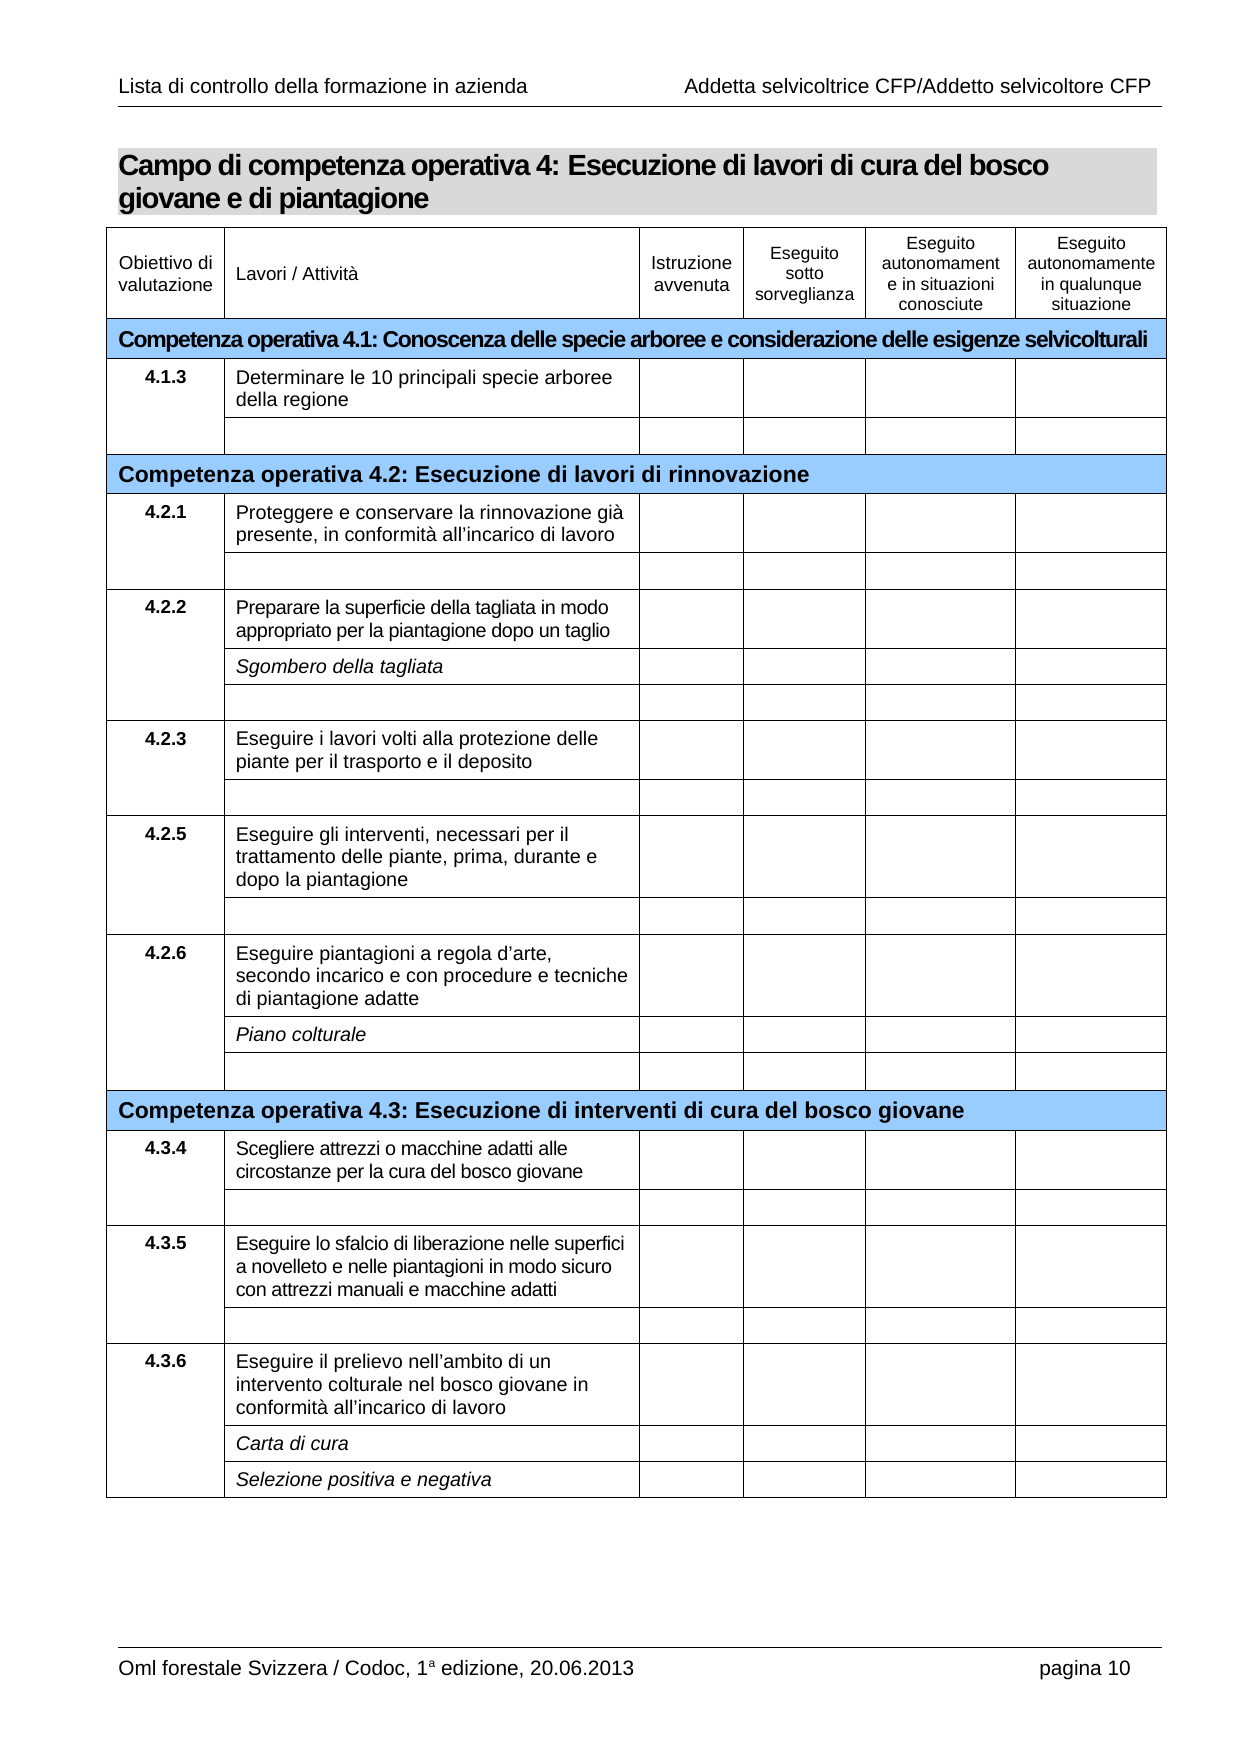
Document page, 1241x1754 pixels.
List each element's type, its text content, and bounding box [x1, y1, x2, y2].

table_cell [744, 590, 865, 647]
table_cell Scegliere attrezzi o macchine adatti alle circostanze per la cura del bosco giovane [225, 1131, 639, 1189]
table_cell [744, 1226, 865, 1307]
table_cell [744, 721, 865, 779]
table_cell Competenza operativa 4.2: Esecuzione di lavori di rinnovazione [107, 455, 1166, 493]
table_cell 4.3.6 [107, 1344, 224, 1497]
table_cell [1016, 935, 1166, 1016]
table_cell [1016, 721, 1166, 779]
table_cell [225, 1053, 639, 1090]
table_cell [866, 1462, 1015, 1497]
table_cell 4.2.1 [107, 494, 224, 588]
table_cell [640, 1308, 743, 1343]
table_cell [866, 898, 1015, 934]
table_cell 4.2.5 [107, 816, 224, 934]
table_cell Eseguire gli interventi, necessari per il trattamento delle piante, prima, durante e dopo la piantagione [225, 816, 639, 897]
table_cell [744, 1308, 865, 1343]
table_cell [866, 418, 1015, 453]
table_cell [866, 935, 1015, 1016]
table_cell [866, 1308, 1015, 1343]
table_cell [640, 935, 743, 1016]
table_cell [640, 685, 743, 720]
table_cell Determinare le 10 principali specie arboree della regione [225, 359, 639, 417]
table_cell [744, 1462, 865, 1497]
table_cell [640, 1017, 743, 1052]
table_header Eseguito autonomamente in situazioni conosciute [866, 228, 1015, 318]
table_cell [640, 649, 743, 684]
table_cell [225, 780, 639, 815]
table_header Eseguito autonomamente in qualunque situazione [1016, 228, 1166, 318]
table_cell [1016, 1344, 1166, 1424]
table_cell Competenza operativa 4.3: Esecuzione di interventi di cura del bosco giovane [107, 1091, 1166, 1130]
table_cell [1016, 590, 1166, 647]
table_cell Proteggere e conservare la rinnovazione già presente, in conformità all’incarico di lavoro [225, 494, 639, 552]
table_cell [640, 1462, 743, 1497]
table_cell [1016, 1426, 1166, 1461]
table_cell [744, 685, 865, 720]
table_cell [866, 816, 1015, 897]
table_cell [640, 1344, 743, 1424]
table_cell [866, 359, 1015, 417]
table_cell [744, 816, 865, 897]
table_cell [1016, 494, 1166, 552]
table_cell [225, 1190, 639, 1225]
table_header Eseguito sotto sorveglianza [744, 228, 865, 318]
table_header Obiettivo di valutazione [107, 228, 224, 318]
table_cell [1016, 553, 1166, 588]
table_cell [225, 1308, 639, 1343]
table_cell [1016, 780, 1166, 815]
table_cell Selezione positiva e negativa [225, 1462, 639, 1497]
table_cell [744, 898, 865, 934]
table_cell 4.3.4 [107, 1131, 224, 1225]
table_cell [225, 553, 639, 588]
table_cell [866, 649, 1015, 684]
table_cell [225, 898, 639, 934]
table_cell Competenza operativa 4.1: Conoscenza delle specie arboree e considerazione delle esigenze selvicolturali [107, 319, 1166, 358]
table_cell [640, 359, 743, 417]
table_cell [1016, 1053, 1166, 1090]
table_cell [1016, 418, 1166, 453]
table_header Istruzione avvenuta [640, 228, 743, 318]
table_cell [866, 553, 1015, 588]
table_cell [1016, 1462, 1166, 1497]
table_cell [866, 780, 1015, 815]
table_cell Preparare la superficie della tagliata in modo appropriato per la piantagione dopo un taglio [225, 590, 639, 647]
table_cell Carta di cura [225, 1426, 639, 1461]
table_cell 4.3.5 [107, 1226, 224, 1343]
table_cell [866, 1017, 1015, 1052]
table_cell [640, 590, 743, 647]
table_cell 4.2.2 [107, 590, 224, 720]
table_cell [866, 685, 1015, 720]
table_cell [866, 1053, 1015, 1090]
table_cell [1016, 1226, 1166, 1307]
table_cell [744, 1190, 865, 1225]
table_cell [744, 359, 865, 417]
table_cell [744, 494, 865, 552]
table_cell [225, 418, 639, 453]
table_cell [1016, 359, 1166, 417]
table_cell [866, 1190, 1015, 1225]
table_cell [225, 685, 639, 720]
table_cell [640, 1190, 743, 1225]
table_cell [866, 494, 1015, 552]
table_cell [1016, 1190, 1166, 1225]
table_cell Piano colturale [225, 1017, 639, 1052]
table_cell [640, 553, 743, 588]
table_cell [744, 1017, 865, 1052]
table_cell [744, 780, 865, 815]
table_cell [640, 1131, 743, 1189]
table_cell [640, 494, 743, 552]
table_cell [744, 935, 865, 1016]
table_cell [866, 1426, 1015, 1461]
table_cell [744, 1053, 865, 1090]
table_cell [640, 721, 743, 779]
table_cell 4.2.6 [107, 935, 224, 1090]
table_cell [640, 1426, 743, 1461]
table_cell [744, 1426, 865, 1461]
table_cell [1016, 1131, 1166, 1189]
subtitle Campo di competenza operativa 4: Esecuzione di lavori di cura del bosco giovane e di piantagione [118, 148, 1157, 215]
table_cell 4.1.3 [107, 359, 224, 453]
table_cell [640, 816, 743, 897]
table_cell [1016, 685, 1166, 720]
table_header Lavori / Attività [225, 228, 639, 318]
table_cell 4.2.3 [107, 721, 224, 815]
table_cell [1016, 816, 1166, 897]
table_cell [744, 1131, 865, 1189]
table_cell Eseguire piantagioni a regola d’arte, secondo incarico e con procedure e tecniche di piantagione adatte [225, 935, 639, 1016]
table_cell [1016, 649, 1166, 684]
table_cell [1016, 1308, 1166, 1343]
table_cell Sgombero della tagliata [225, 649, 639, 684]
table_cell [640, 1226, 743, 1307]
table_cell Eseguire il prelievo nell’ambito di un intervento colturale nel bosco giovane in conformità all’incarico di lavoro [225, 1344, 639, 1424]
table_cell [866, 1226, 1015, 1307]
table_cell [866, 1131, 1015, 1189]
table_cell [744, 649, 865, 684]
table_cell [640, 418, 743, 453]
table_cell Eseguire lo sfalcio di liberazione nelle superfici a novelleto e nelle piantagioni in modo sicuro con attrezzi manuali e macchine adatti [225, 1226, 639, 1307]
table_cell Eseguire i lavori volti alla protezione delle piante per il trasporto e il deposito [225, 721, 639, 779]
table_cell [640, 1053, 743, 1090]
table_cell [640, 898, 743, 934]
table_cell [866, 1344, 1015, 1424]
table_cell [744, 418, 865, 453]
table_cell [866, 721, 1015, 779]
table_cell [640, 780, 743, 815]
table_cell [744, 553, 865, 588]
table_cell [744, 1344, 865, 1424]
table_cell [1016, 898, 1166, 934]
table_cell [1016, 1017, 1166, 1052]
table_cell [866, 590, 1015, 647]
